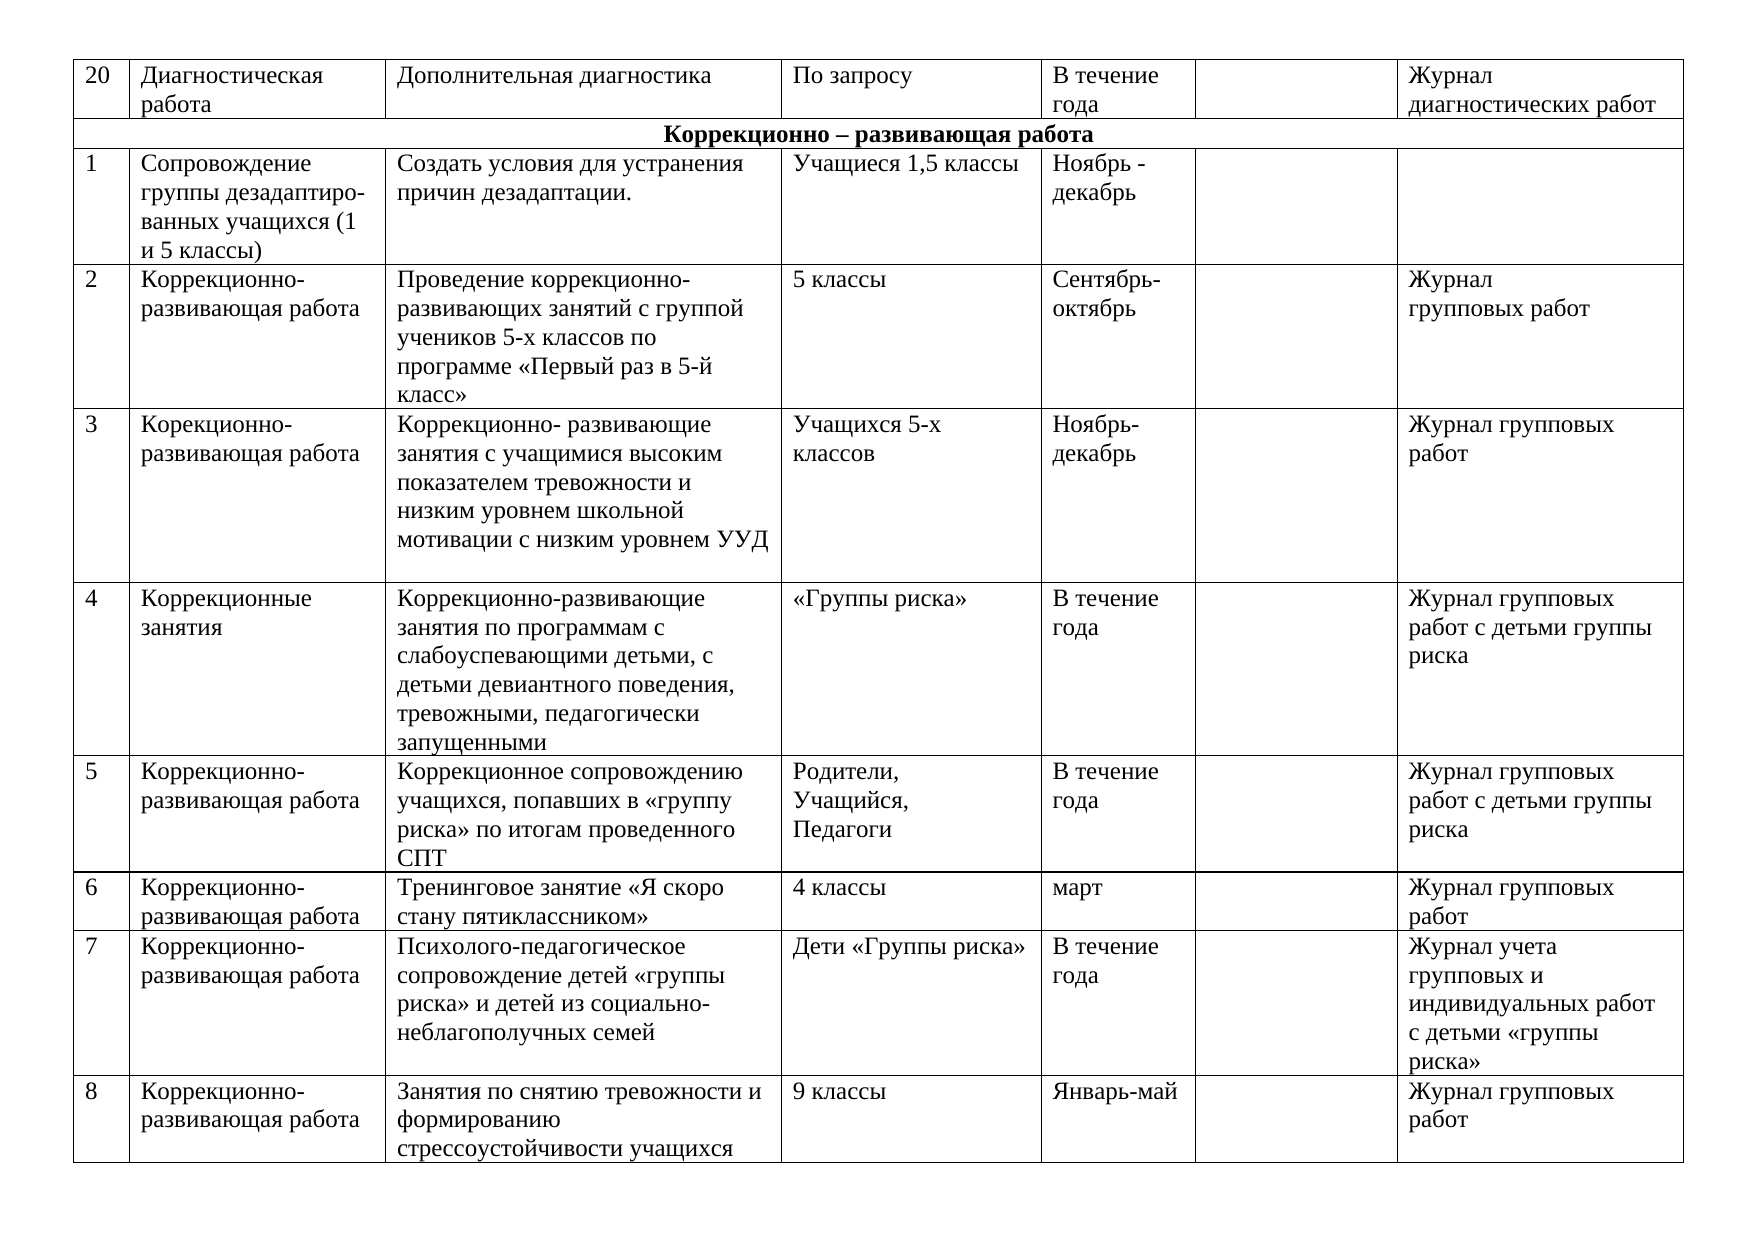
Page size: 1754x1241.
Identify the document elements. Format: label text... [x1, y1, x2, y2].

table_cell Учащихся 5-х классов [782, 409, 1041, 582]
table_cell По запросу [782, 60, 1041, 118]
table_cell Ноябрь -декабрь [1042, 149, 1195, 263]
table_cell Коррекционно-развивающая работа [130, 756, 385, 871]
table_cell Коррекционно-развивающая работа [130, 931, 385, 1075]
table_cell 2 [74, 265, 129, 408]
table_cell Проведение коррекционно-развивающих занятий с группой учеников 5-х классов по программе «Первый раз в 5-й класс» [386, 265, 781, 408]
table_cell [1398, 1076, 1683, 1162]
table_cell 5 классы [782, 265, 1041, 408]
table_cell [1196, 60, 1397, 118]
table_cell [130, 1076, 385, 1162]
table_cell 20 [74, 60, 129, 118]
table_cell [1398, 149, 1683, 263]
table_cell Январь-май [1042, 1076, 1195, 1162]
table_cell [1196, 1076, 1397, 1162]
table_cell Коррекционно – развивающая работа [74, 119, 1683, 147]
table_cell [1196, 873, 1397, 930]
table_cell Корекционно-развивающая работа [130, 409, 385, 582]
table_cell 6 [74, 873, 129, 930]
table_cell 1 [74, 149, 129, 263]
table_cell «Группы риска» [782, 583, 1041, 755]
table_cell март [1042, 873, 1195, 930]
table_cell 3 [74, 409, 129, 582]
table_cell 5 [74, 756, 129, 871]
table_cell Создать условия для устранения причин дезадаптации. [386, 149, 781, 263]
table_cell Коррекционно-развивающие занятия по программам с слабоуспевающими детьми, с детьми девиантного поведения, тревожными, педагогически запущенными [386, 583, 781, 755]
table_cell Дети «Группы риска» [782, 931, 1041, 1075]
table_cell Журнал групповых работ [1398, 265, 1683, 408]
table_cell Журнал групповых работ с детьми группы риска [1398, 756, 1683, 871]
table_cell 4 [74, 583, 129, 755]
table_cell Коррекционно- развивающие занятия с учащимися высоким показателем тревожности и низким уровнем школьной мотивации с низким уровнем УУД [386, 409, 781, 582]
table_cell [1196, 583, 1397, 755]
table_cell Журнал групповых работ с детьми группы риска [1398, 583, 1683, 755]
table_cell Журнал групповых работ [1398, 873, 1683, 930]
table_cell Коррекционно-развивающая работа [130, 265, 385, 408]
table_cell 8 [74, 1076, 129, 1162]
table_cell [1196, 931, 1397, 1075]
table_cell [1196, 149, 1397, 263]
table_cell Дополнительная диагностика [386, 60, 781, 118]
table_cell Журнал диагностических работ [1398, 60, 1683, 118]
table_cell Тренинговое занятие «Я скоро стану пятиклассником» [386, 873, 781, 930]
table_cell Журнал учета групповых и индивидуальных работ с детьми «группы риска» [1398, 931, 1683, 1075]
table_cell [1196, 265, 1397, 408]
table_cell Коррекционное сопровождению учащихся, попавших в «группу риска» по итогам проведенного СПТ [386, 756, 781, 871]
table_cell Журнал групповых работ [1398, 409, 1683, 582]
table_cell 7 [74, 931, 129, 1075]
table_cell Психолого-педагогическое сопровождение детей «группы риска» и детей из социально- неблагополучных семей [386, 931, 781, 1075]
table_cell [1196, 409, 1397, 582]
table_cell 4 классы [782, 873, 1041, 930]
table_cell В течение года [1042, 931, 1195, 1075]
table_cell [1196, 756, 1397, 871]
table_cell В течение года [1042, 60, 1195, 118]
table_cell Сентябрь-октябрь [1042, 265, 1195, 408]
table_cell В течение года [1042, 756, 1195, 871]
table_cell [386, 1076, 781, 1162]
table_cell Учащиеся 1,5 классы [782, 149, 1041, 263]
table_cell В течение года [1042, 583, 1195, 755]
table_cell Сопровождение группы дезадаптиро-ванных учащихся (1 и 5 классы) [130, 149, 385, 263]
table_cell Родители, Учащийся, Педагоги [782, 756, 1041, 871]
table_cell 9 классы [782, 1076, 1041, 1162]
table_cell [130, 60, 385, 118]
table_cell Ноябрь-декабрь [1042, 409, 1195, 582]
table_cell Коррекционные занятия [130, 583, 385, 755]
table_cell Коррекционно-развивающая работа [130, 873, 385, 930]
